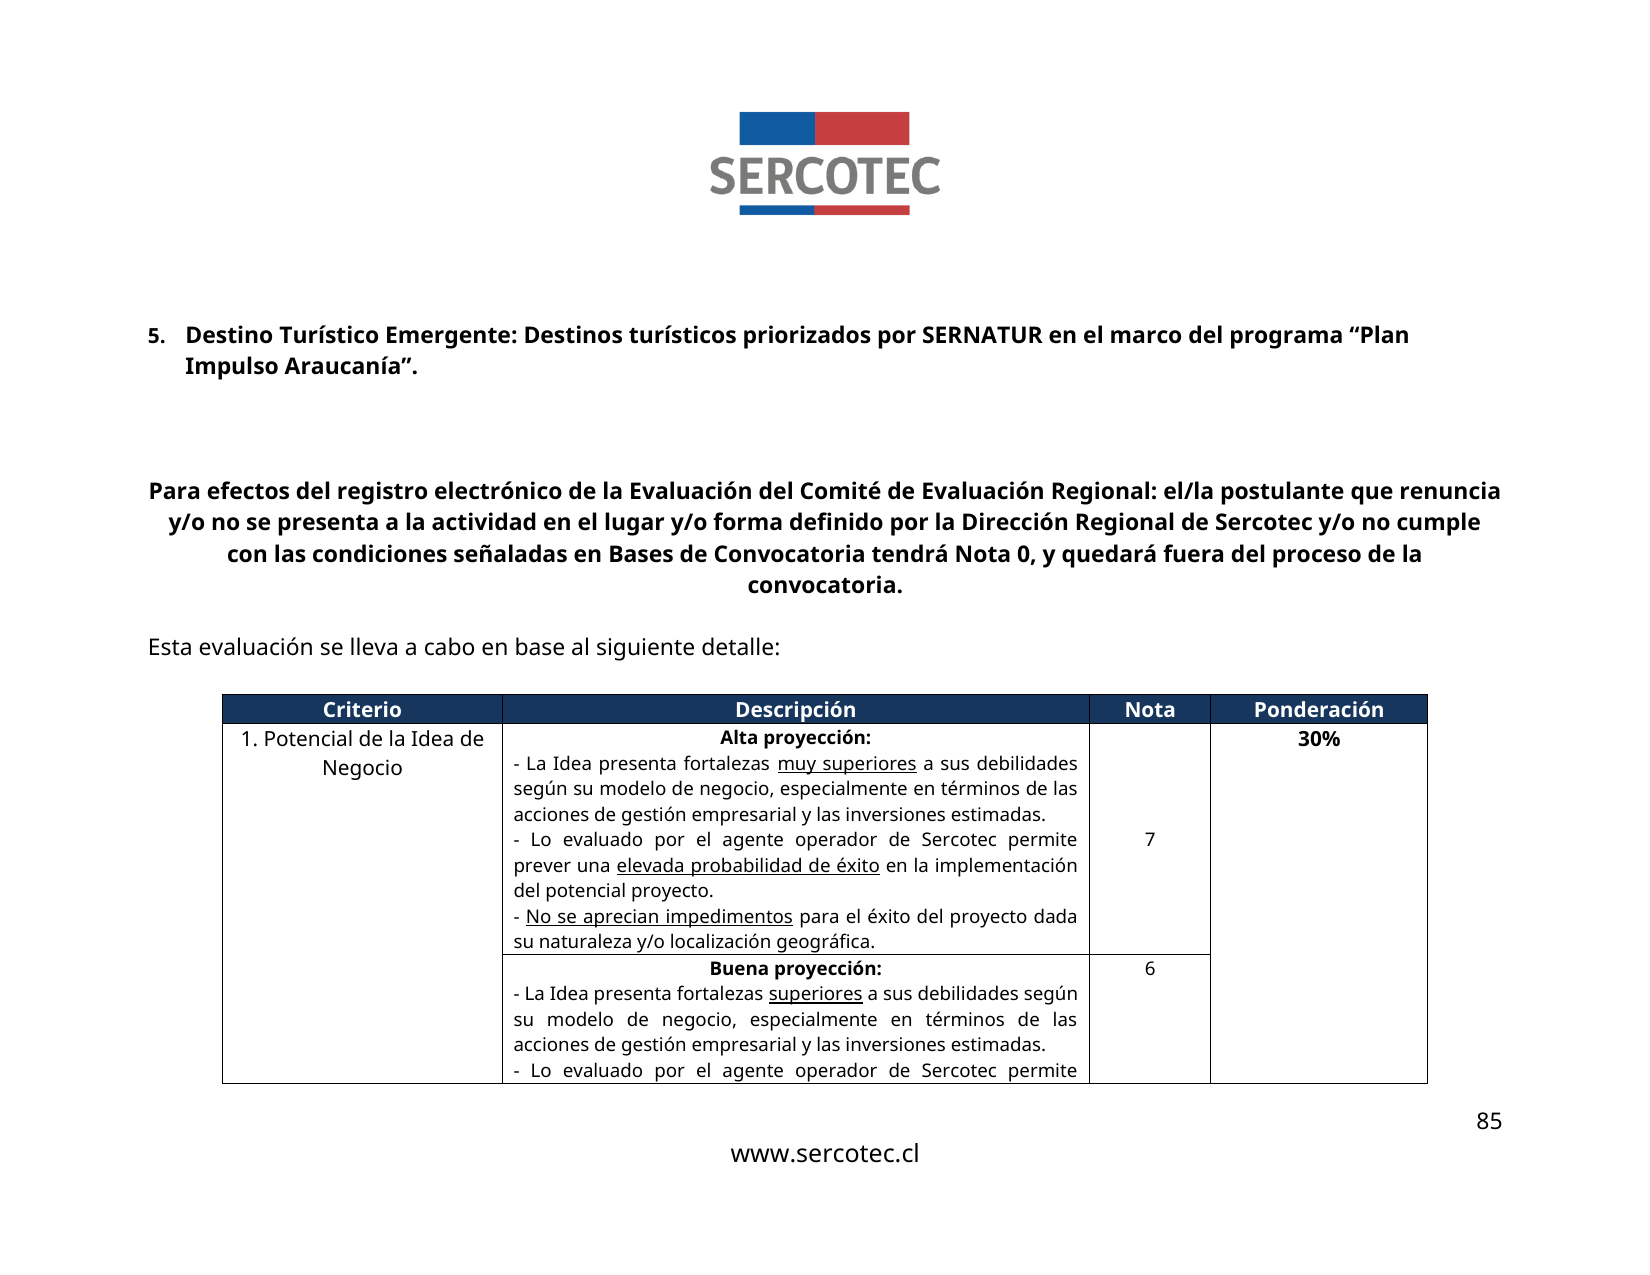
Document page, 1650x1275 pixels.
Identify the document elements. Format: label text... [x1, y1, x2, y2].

table_cell 1. Potencial de la Idea de Negocio [223, 724, 502, 1083]
table_cell 6 [1090, 955, 1210, 1083]
table_header Descripción [503, 695, 1089, 723]
table_header Criterio [223, 695, 502, 723]
table_cell 30% [1211, 724, 1427, 1083]
table_cell 7 [1090, 724, 1210, 954]
table_header Nota [1090, 695, 1210, 723]
text Para efectos del registro electrónico de la Evaluación del Comité de Evaluación Regional: el/la postulante que renuncia y/o no se presenta a la actividad en el lugar y/o forma definido por la Dirección Regional de Sercotec y/o no cumple con las condiciones señaladas en Bases de Convocatoria tendrá Nota 0, y quedará fuera del proceso de la convocatoria. [148, 475, 1502, 600]
table_header Ponderación [1211, 695, 1427, 723]
picture [700, 105, 951, 225]
text Esta evaluación se lleva a cabo en base al siguiente detalle: [148, 631, 1502, 662]
list Destino Turístico Emergente: Destinos turísticos priorizados por SERNATUR en el marco del programa “Plan Impulso Araucanía”. [148, 319, 1502, 381]
table_cell Alta proyección: - La Idea presenta fortalezas muy superiores a sus debilidades según su modelo de negocio, especialmente en términos de las acciones de gestión empresarial y las inversiones estimadas. - Lo evaluado por el agente operador de Sercotec permite prever una elevada probabilidad de éxito en la implementación del potencial proyecto. - No se aprecian impedimentos para el éxito del proyecto dada su naturaleza y/o localización geográfica. [503, 724, 1089, 954]
